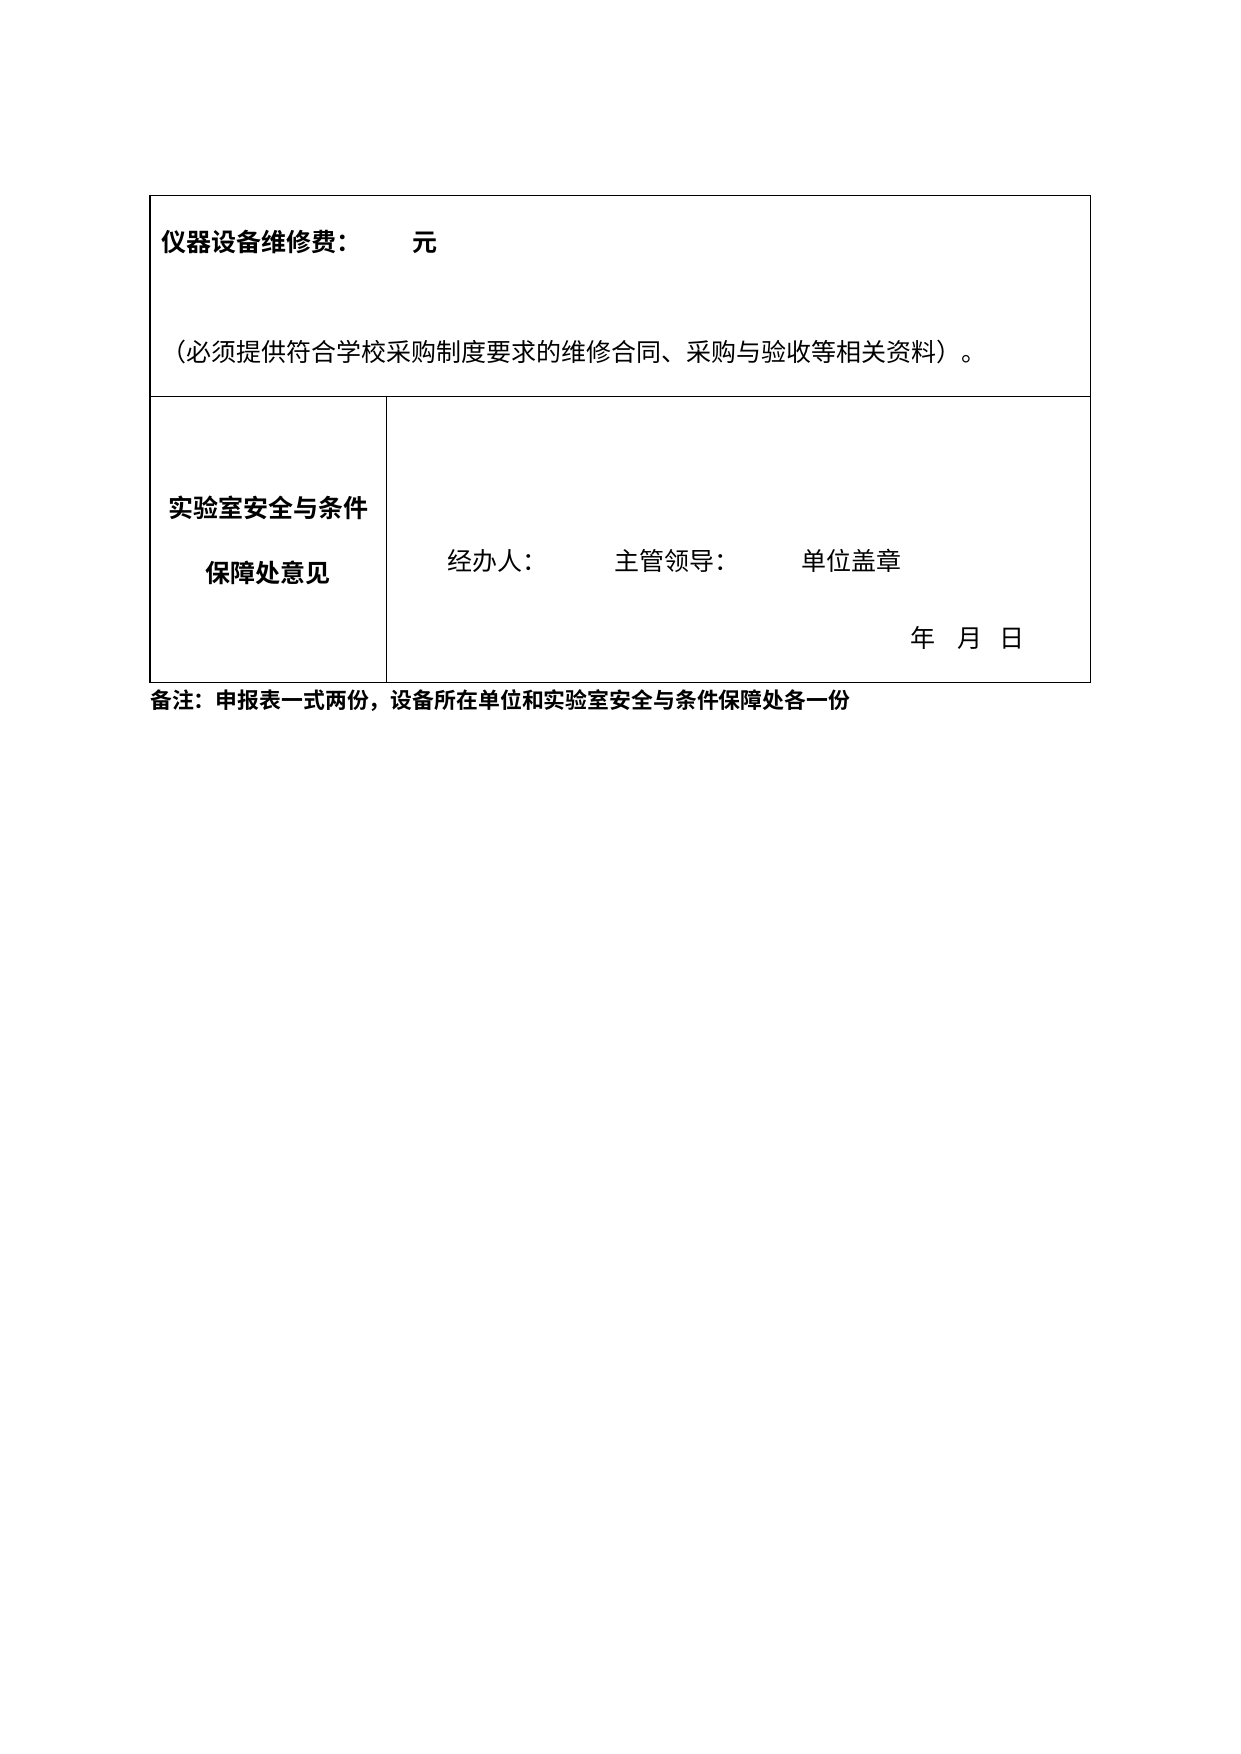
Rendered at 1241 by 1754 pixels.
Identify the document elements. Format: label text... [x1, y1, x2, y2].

table_cell 实验室安全与条件保障处意见 [151, 397, 386, 682]
table_cell 经办人： 主管领导： 单位盖章 年 月 日 [387, 397, 1090, 682]
table_cell 仪器设备维修费： 元 （必须提供符合学校采购制度要求的维修合同、采购与验收等相关资料）。 [151, 196, 1090, 396]
text 备注：申报表一式两份，设备所在单位和实验室安全与条件保障处各一份 [150, 683, 1090, 715]
